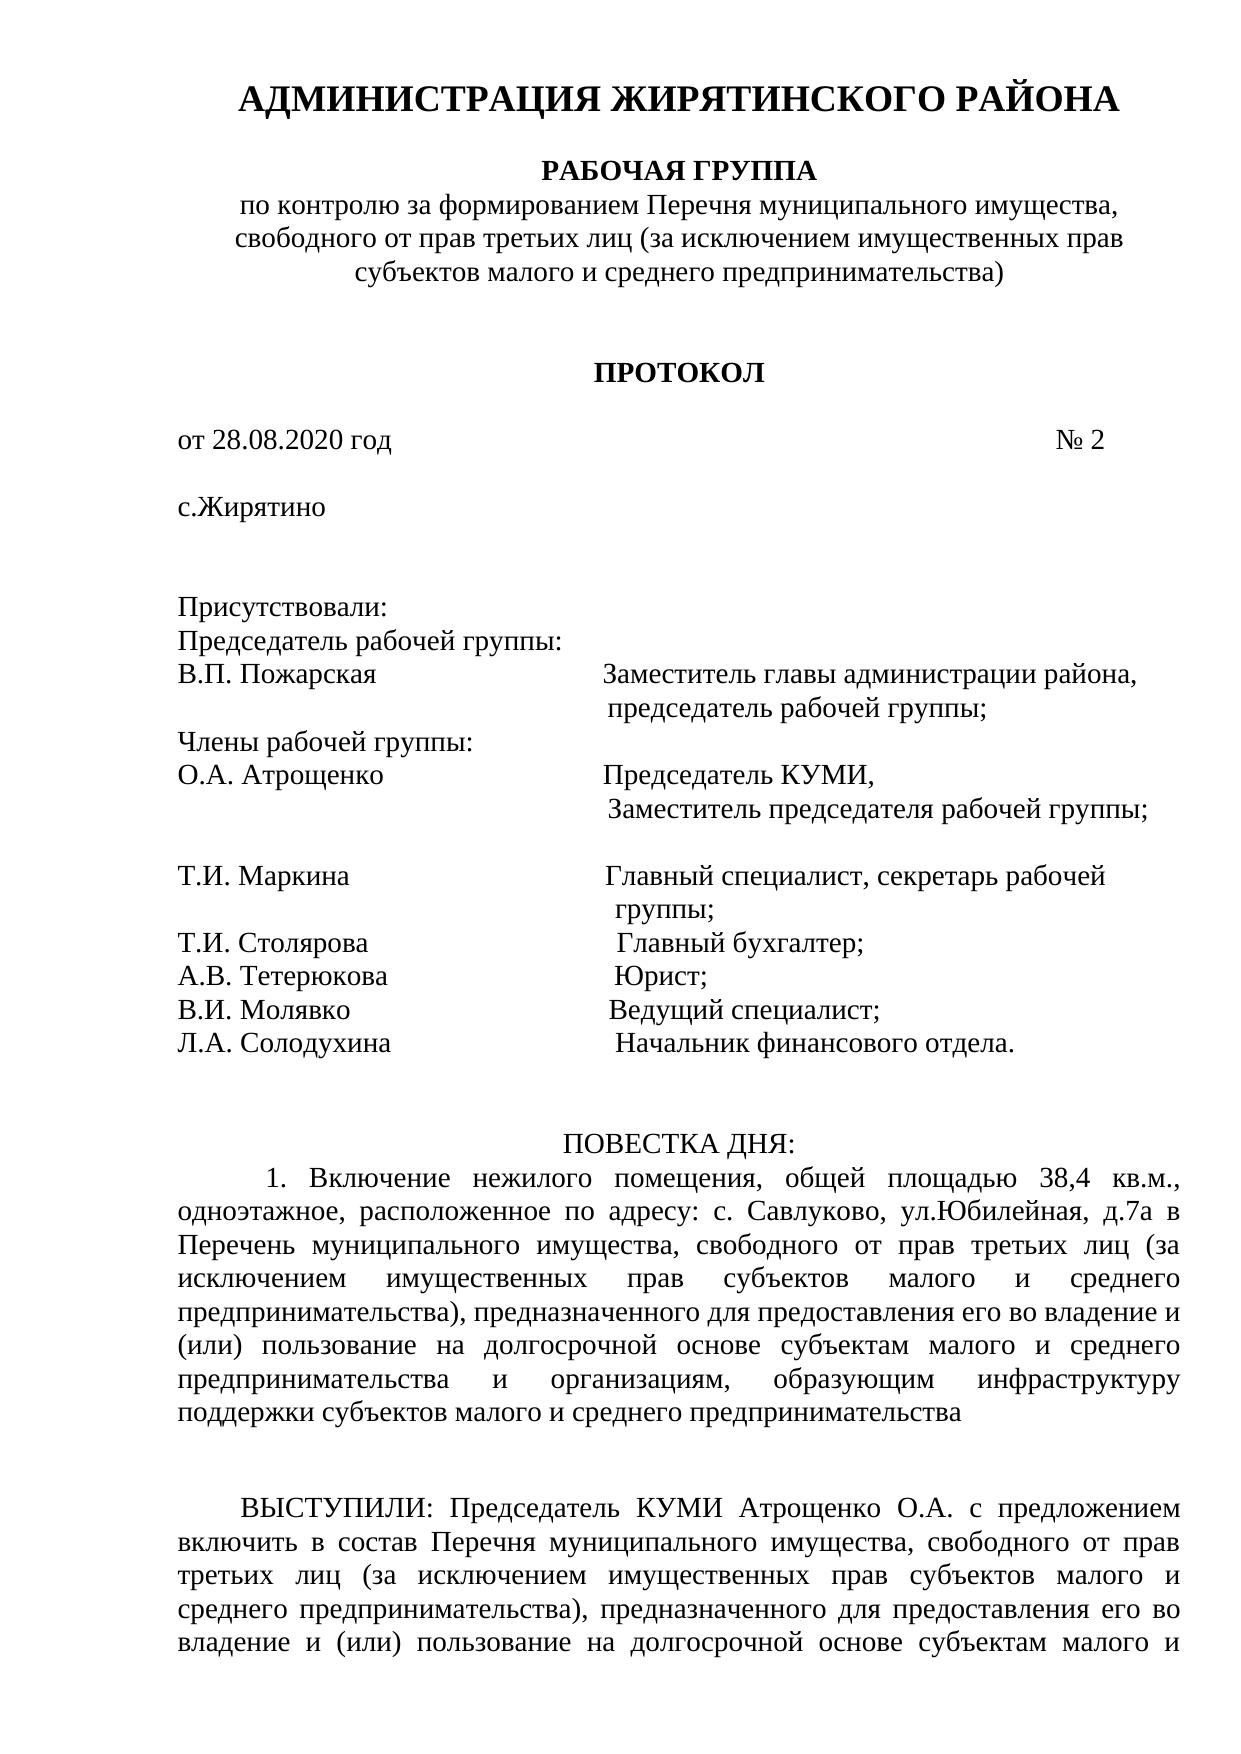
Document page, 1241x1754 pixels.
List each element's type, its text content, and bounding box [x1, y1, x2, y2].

text ПОВЕСТКА ДНЯ: [177, 1126, 1181, 1160]
text Т.И. Маркина Главный специалист, секретарь рабочей [177, 858, 1181, 891]
text В.П. Пожарская Заместитель главы администрации района, [177, 657, 1181, 690]
text АДМИНИСТРАЦИЯ ЖИРЯТИНСКОГО РАЙОНА [177, 77, 1181, 120]
text 1. Включение нежилого помещения, общей площадью 38,4 кв.м., одноэтажное, расположенное по адресу: с. Савлуково, ул.Юбилейная, д.7а в Перечень муниципального имущества, свободного от прав третьих лиц (за исключением имущественных прав субъектов малого и среднего предпринимательства), предназначенного для предоставления его во владение и (или) пользование на долгосрочной основе субъектам малого и среднего предпринимательства и организациям, образующим инфраструктуру поддержки субъектов малого и среднего предпринимательства [177, 1160, 1181, 1428]
text О.А. Атрощенко Председатель КУМИ, [177, 757, 1181, 791]
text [177, 1490, 1181, 1658]
text Заместитель председателя рабочей группы; [177, 791, 1181, 858]
text председатель рабочей группы; [177, 690, 1181, 724]
text от 28.08.2020 год № 2 [177, 422, 1181, 455]
text по контролю за формированием Перечня муниципального имущества, свободного от прав третьих лиц (за исключением имущественных прав субъектов малого и среднего предпринимательства) [177, 187, 1181, 288]
text группы; [177, 891, 1181, 925]
text Т.И. Столярова Главный бухгалтер; [177, 925, 1181, 958]
text ПРОТОКОЛ [177, 355, 1181, 388]
text с.Жирятино [177, 489, 1181, 522]
text РАБОЧАЯ ГРУППА [177, 153, 1181, 187]
text Присутствовали: [177, 589, 1181, 623]
text Члены рабочей группы: [177, 724, 1181, 757]
text А.В. Тетерюкова Юрист; [177, 958, 1181, 992]
text В.И. Молявко Ведущий специалист; [177, 992, 1181, 1026]
text Председатель рабочей группы: [177, 623, 1181, 657]
text Л.А. Солодухина Начальник финансового отдела. [177, 1026, 1181, 1059]
